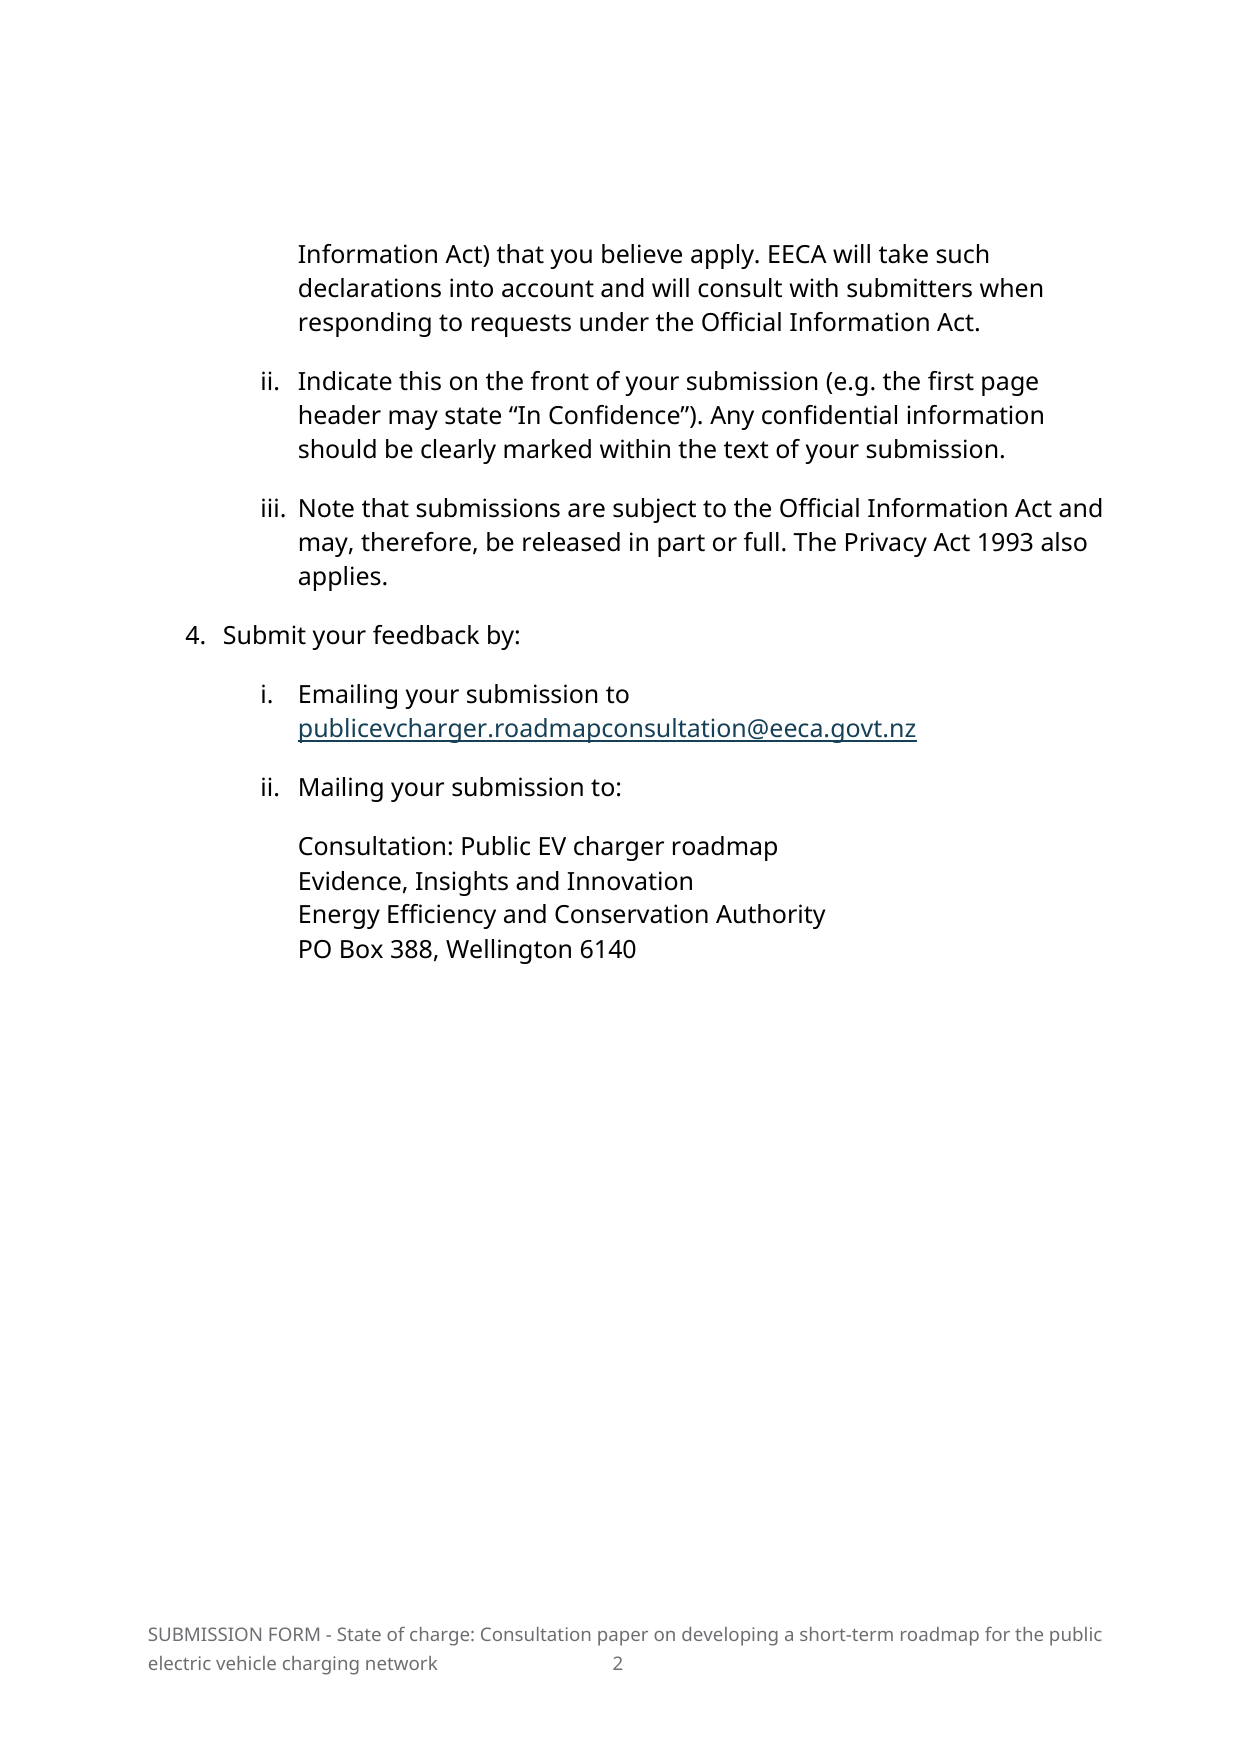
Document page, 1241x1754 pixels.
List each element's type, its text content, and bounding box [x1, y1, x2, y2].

list PO Box 388, Wellington 6140 [298, 931, 1122, 965]
list Indicate this on the front of your submission (e.g. the first page header may state “In Confidence”). Any confidential information should be clearly marked within the text of your submission. [260, 363, 1122, 466]
list Evidence, Insights and Innovation [298, 863, 1122, 897]
list Mailing your submission to: [260, 770, 1122, 804]
list Energy Efficiency and Conservation Authority [298, 897, 1122, 931]
list Note that submissions are subject to the Official Information Act and may, therefore, be released in part or full. The Privacy Act 1993 also applies. [260, 491, 1122, 593]
list Submit your feedback by: [185, 618, 1122, 652]
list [260, 236, 1122, 338]
list Consultation: Public EV charger roadmap [298, 829, 1122, 863]
list Emailing your submission to publicevcharger.roadmapconsultation@eeca.govt.nz [260, 677, 1122, 745]
